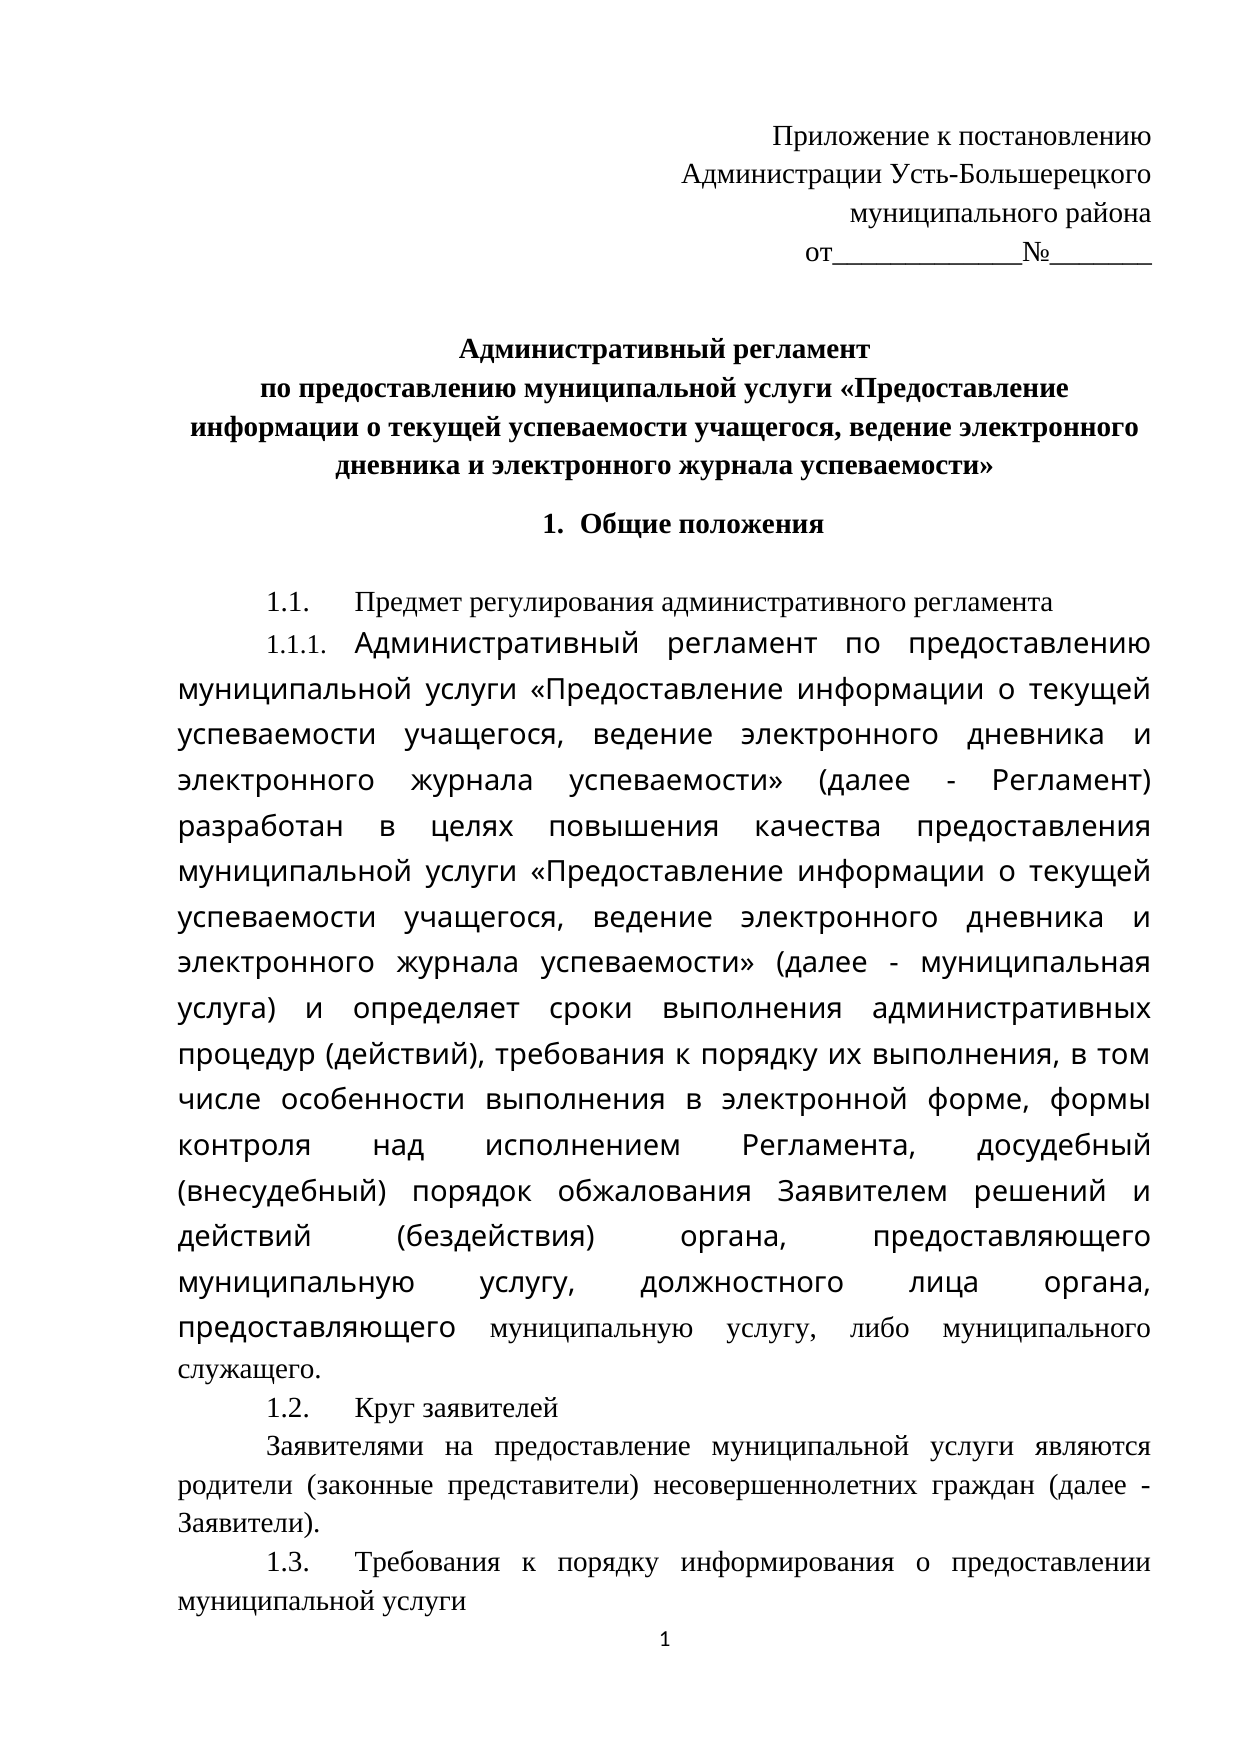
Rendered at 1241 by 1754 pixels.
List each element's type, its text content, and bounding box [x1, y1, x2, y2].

text муниципального района [177, 195, 1152, 229]
text Приложение к постановлению [177, 118, 1152, 152]
text от_____________№_______ [177, 234, 1152, 267]
list Круг заявителей [177, 1390, 1152, 1423]
text Административный регламент по предоставлению муниципальной услуги «Предоставление информации о текущей успеваемости учащегося, ведение электронного дневника и электронного журнала успеваемости» [177, 332, 1152, 481]
list Предмет регулирования административного регламента [177, 584, 1152, 617]
list Требования к порядку информирования о предоставлении муниципальной услуги [177, 1544, 1152, 1616]
list Заявителями на предоставление муниципальной услуги являются родители (законные представители) несовершеннолетних граждан (далее - Заявители). [177, 1428, 1152, 1539]
list Общие положения [215, 507, 1152, 540]
list Административный регламент по предоставлению муниципальной услуги «Предоставление информации о текущей успеваемости учащегося, ведение электронного дневника и электронного журнала успеваемости» (далее - Регламент) разработан в целях повышения качества предоставления муниципальной услуги «Предоставление информации о текущей успеваемости учащегося, ведение электронного дневника и электронного журнала успеваемости» (далее - муниципальная услуга) и определяет сроки выполнения административных процедур (действий), требования к порядку их выполнения, в том числе особенности выполнения в электронной форме, формы контроля над исполнением Регламента, досудебный (внесудебный) порядок обжалования Заявителем решений и действий (бездействия) органа, предоставляющего муниципальную услугу, должностного лица органа, предоставляющего муниципальную услугу, либо муниципального служащего. [177, 622, 1152, 1385]
text Администрации Усть-Большерецкого [177, 157, 1152, 190]
